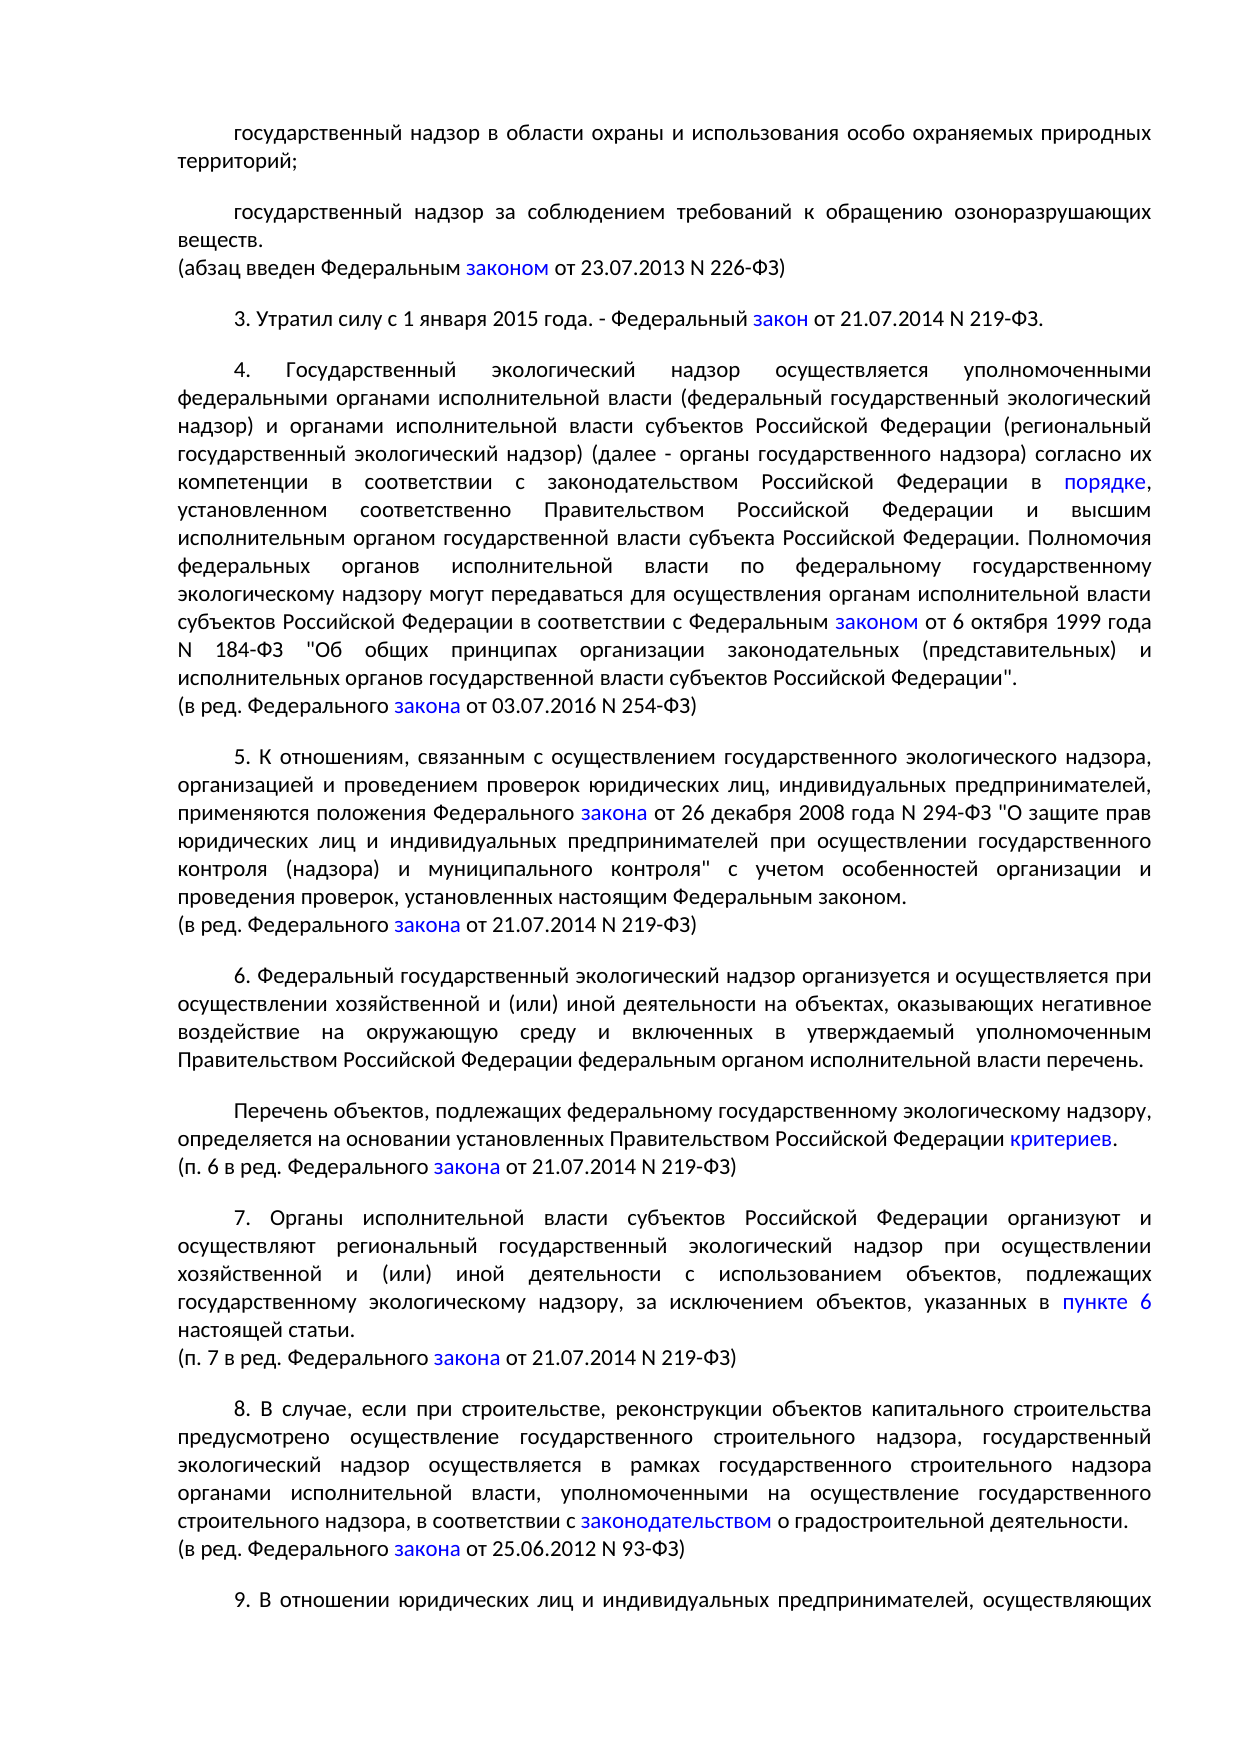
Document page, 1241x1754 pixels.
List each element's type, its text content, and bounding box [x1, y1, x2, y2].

text 3. Утратил силу с 1 января 2015 года. - Федеральный закон от 21.07.2014 N 219-ФЗ. [177, 304, 1152, 332]
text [177, 1585, 1152, 1613]
text 4. Государственный экологический надзор осуществляется уполномоченными федеральными органами исполнительной власти (федеральный государственный экологический надзор) и органами исполнительной власти субъектов Российской Федерации (региональный государственный экологический надзор) (далее - органы государственного надзора) согласно их компетенции в соответствии с законодательством Российской Федерации в порядке, установленном соответственно Правительством Российской Федерации и высшим исполнительным органом государственной власти субъекта Российской Федерации. Полномочия федеральных органов исполнительной власти по федеральному государственному экологическому надзору могут передаваться для осуществления органам исполнительной власти субъектов Российской Федерации в соответствии с Федеральным законом от 6 октября 1999 года N 184-ФЗ "Об общих принципах организации законодательных (представительных) и исполнительных органов государственной власти субъектов Российской Федерации". [177, 355, 1152, 691]
text (абзац введен Федеральным законом от 23.07.2013 N 226-ФЗ) [177, 253, 1152, 281]
text (п. 7 в ред. Федерального закона от 21.07.2014 N 219-ФЗ) [177, 1343, 1152, 1371]
text 8. В случае, если при строительстве, реконструкции объектов капитального строительства предусмотрено осуществление государственного строительного надзора, государственный экологический надзор осуществляется в рамках государственного строительного надзора органами исполнительной власти, уполномоченными на осуществление государственного строительного надзора, в соответствии с законодательством о градостроительной деятельности. [177, 1394, 1152, 1534]
text 7. Органы исполнительной власти субъектов Российской Федерации организуют и осуществляют региональный государственный экологический надзор при осуществлении хозяйственной и (или) иной деятельности с использованием объектов, подлежащих государственному экологическому надзору, за исключением объектов, указанных в пункте 6 настоящей статьи. [177, 1203, 1152, 1343]
text государственный надзор в области охраны и использования особо охраняемых природных территорий; [177, 118, 1152, 174]
text 5. К отношениям, связанным с осуществлением государственного экологического надзора, организацией и проведением проверок юридических лиц, индивидуальных предпринимателей, применяются положения Федерального закона от 26 декабря 2008 года N 294-ФЗ "О защите прав юридических лиц и индивидуальных предпринимателей при осуществлении государственного контроля (надзора) и муниципального контроля" с учетом особенностей организации и проведения проверок, установленных настоящим Федеральным законом. [177, 742, 1152, 910]
text (в ред. Федерального закона от 25.06.2012 N 93-ФЗ) [177, 1534, 1152, 1562]
text (в ред. Федерального закона от 03.07.2016 N 254-ФЗ) [177, 691, 1152, 719]
text (в ред. Федерального закона от 21.07.2014 N 219-ФЗ) [177, 910, 1152, 938]
text (п. 6 в ред. Федерального закона от 21.07.2014 N 219-ФЗ) [177, 1152, 1152, 1180]
text Перечень объектов, подлежащих федеральному государственному экологическому надзору, определяется на основании установленных Правительством Российской Федерации критериев. [177, 1096, 1152, 1152]
text 6. Федеральный государственный экологический надзор организуется и осуществляется при осуществлении хозяйственной и (или) иной деятельности на объектах, оказывающих негативное воздействие на окружающую среду и включенных в утверждаемый уполномоченным Правительством Российской Федерации федеральным органом исполнительной власти перечень. [177, 961, 1152, 1073]
text государственный надзор за соблюдением требований к обращению озоноразрушающих веществ. [177, 197, 1152, 253]
